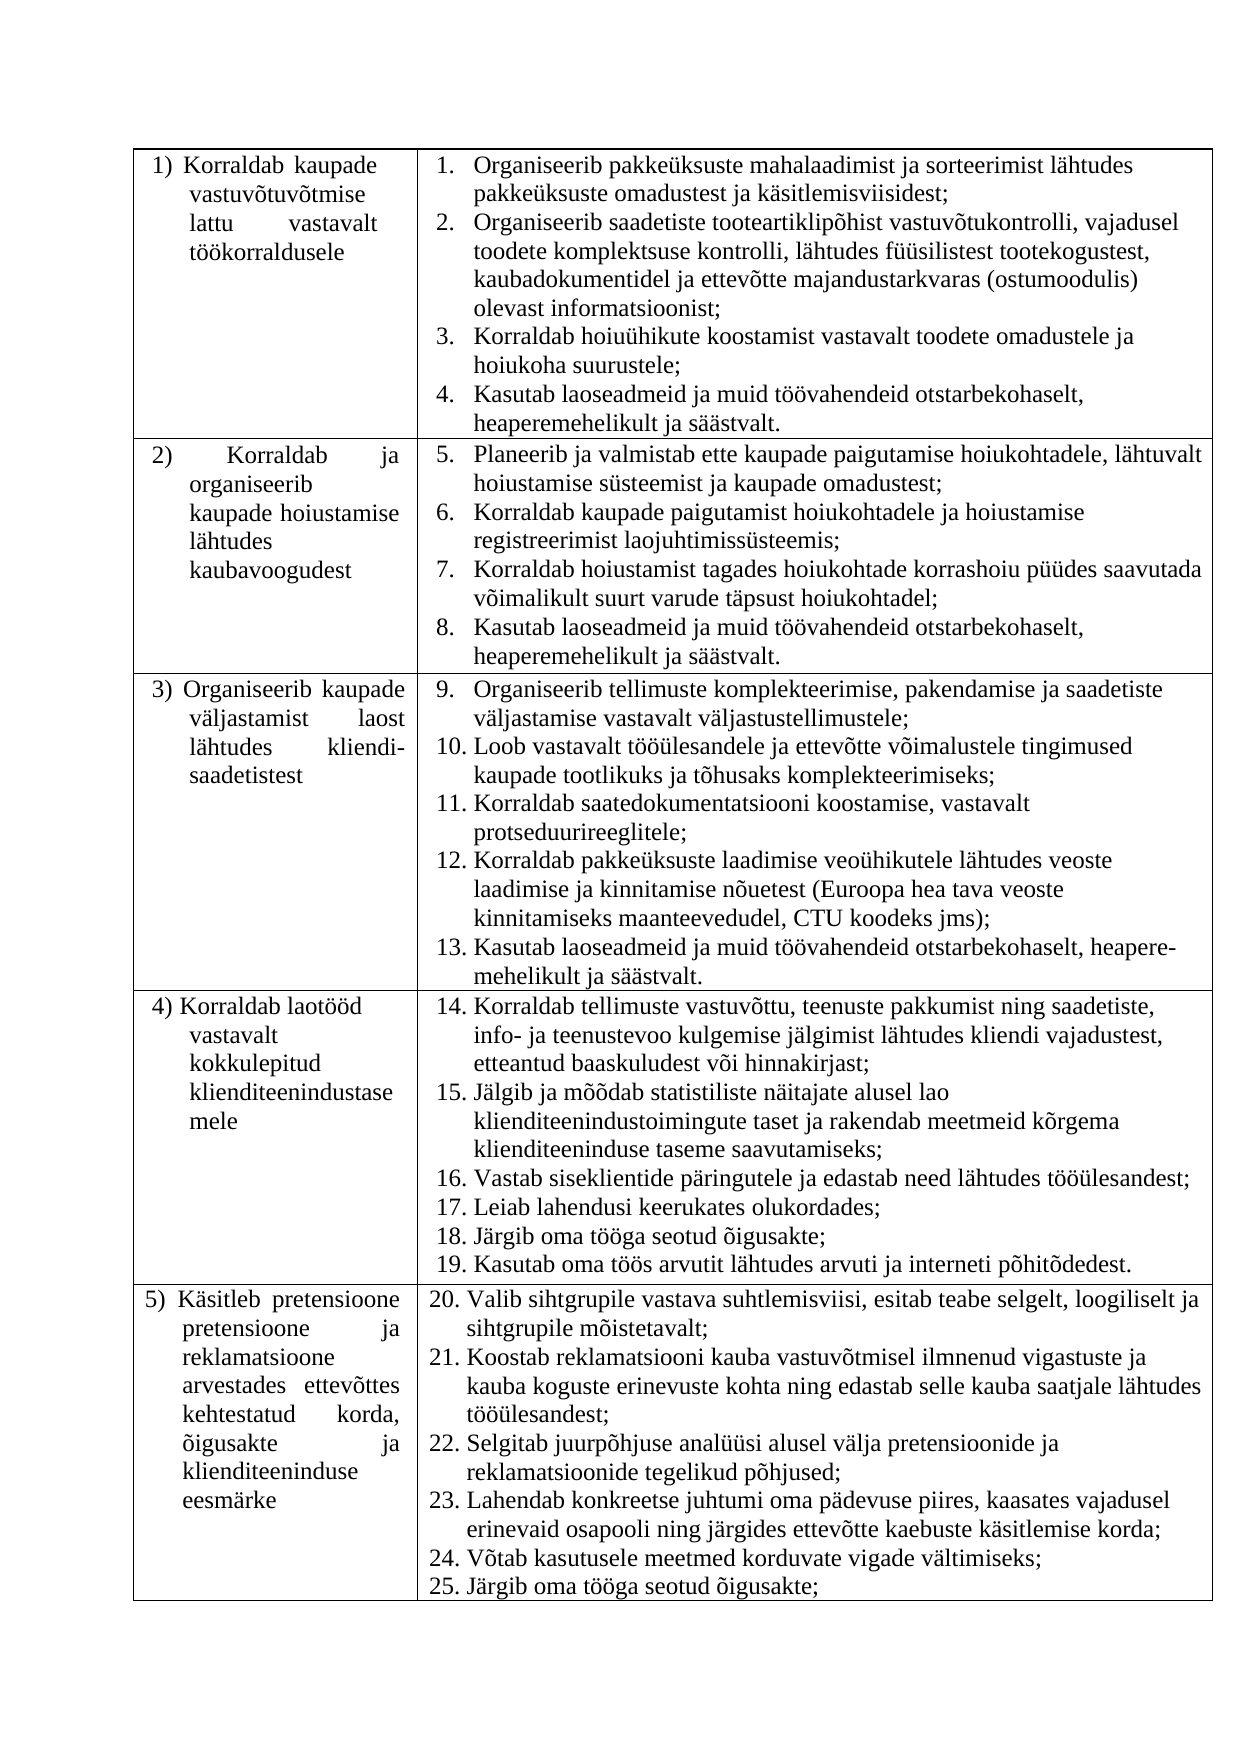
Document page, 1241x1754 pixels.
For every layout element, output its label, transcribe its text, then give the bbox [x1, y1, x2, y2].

table_cell Organiseerib pakkeüksuste mahalaadimist ja sorteerimist lähtudes pakkeüksuste omadustest ja käsitlemisviisidest; Organiseerib saadetiste tooteartiklipõhist vastuvõtukontrolli, vajadusel toodete komplektsuse kontrolli, lähtudes füüsilistest tootekogustest, kaubadokumentidel ja ettevõtte majandustarkvaras (ostumoodulis) olevast informatsioonist; Korraldab hoiuühikute koostamist vastavalt toodete omadustele ja hoiukoha suurustele; Kasutab laoseadmeid ja muid töövahendeid otstarbekohaselt, heaperemehelikult ja säästvalt. [418, 150, 1212, 438]
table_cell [134, 1285, 417, 1600]
table_cell Organiseerib tellimuste komplekteerimise, pakendamise ja saadetiste väljastamise vastavalt väljastustellimustele; Loob vastavalt tööülesandele ja ettevõtte võimalustele tingimused kaupade tootlikuks ja tõhusaks komplekteerimiseks; Korraldab saatedokumentatsiooni koostamise, vastavalt protseduurireeglitele; Korraldab pakkeüksuste laadimise veoühikutele lähtudes veoste laadimise ja kinnitamise nõuetest (Euroopa hea tava veoste kinnitamiseks maanteevedudel, CTU koodeks jms); Kasutab laoseadmeid ja muid töövahendeid otstarbekohaselt, heapere- mehelikult ja säästvalt. [418, 674, 1212, 990]
table_cell 3) Organiseerib kaupade väljastamist laost lähtudes kliendi- saadetistest [134, 674, 417, 990]
table_cell 2) Korraldab ja organiseerib kaupade hoiustamise lähtudes kaubavoogudest [134, 439, 417, 673]
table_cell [418, 1285, 1212, 1600]
table_cell 4) Korraldab laotööd vastavalt kokkulepitud klienditeenindustase mele [134, 991, 417, 1283]
table_cell Planeerib ja valmistab ette kaupade paigutamise hoiukohtadele, lähtuvalt hoiustamise süsteemist ja kaupade omadustest; Korraldab kaupade paigutamist hoiukohtadele ja hoiustamise registreerimist laojuhtimissüsteemis; Korraldab hoiustamist tagades hoiukohtade korrashoiu püüdes saavutada võimalikult suurt varude täpsust hoiukohtadel; Kasutab laoseadmeid ja muid töövahendeid otstarbekohaselt, heaperemehelikult ja säästvalt. [418, 439, 1212, 673]
table_cell 1) Korraldab kaupade vastuvõtuvõtmise lattu vastavalt töökorraldusele [134, 150, 417, 438]
table_cell Korraldab tellimuste vastuvõttu, teenuste pakkumist ning saadetiste, info- ja teenustevoo kulgemise jälgimist lähtudes kliendi vajadustest, etteantud baaskuludest või hinnakirjast; Jälgib ja mõõdab statistiliste näitajate alusel lao klienditeenindustoimingute taset ja rakendab meetmeid kõrgema klienditeeninduse taseme saavutamiseks; Vastab siseklientide päringutele ja edastab need lähtudes tööülesandest; Leiab lahendusi keerukates olukordades; Järgib oma tööga seotud õigusakte; Kasutab oma töös arvutit lähtudes arvuti ja interneti põhitõdedest. [418, 991, 1212, 1283]
